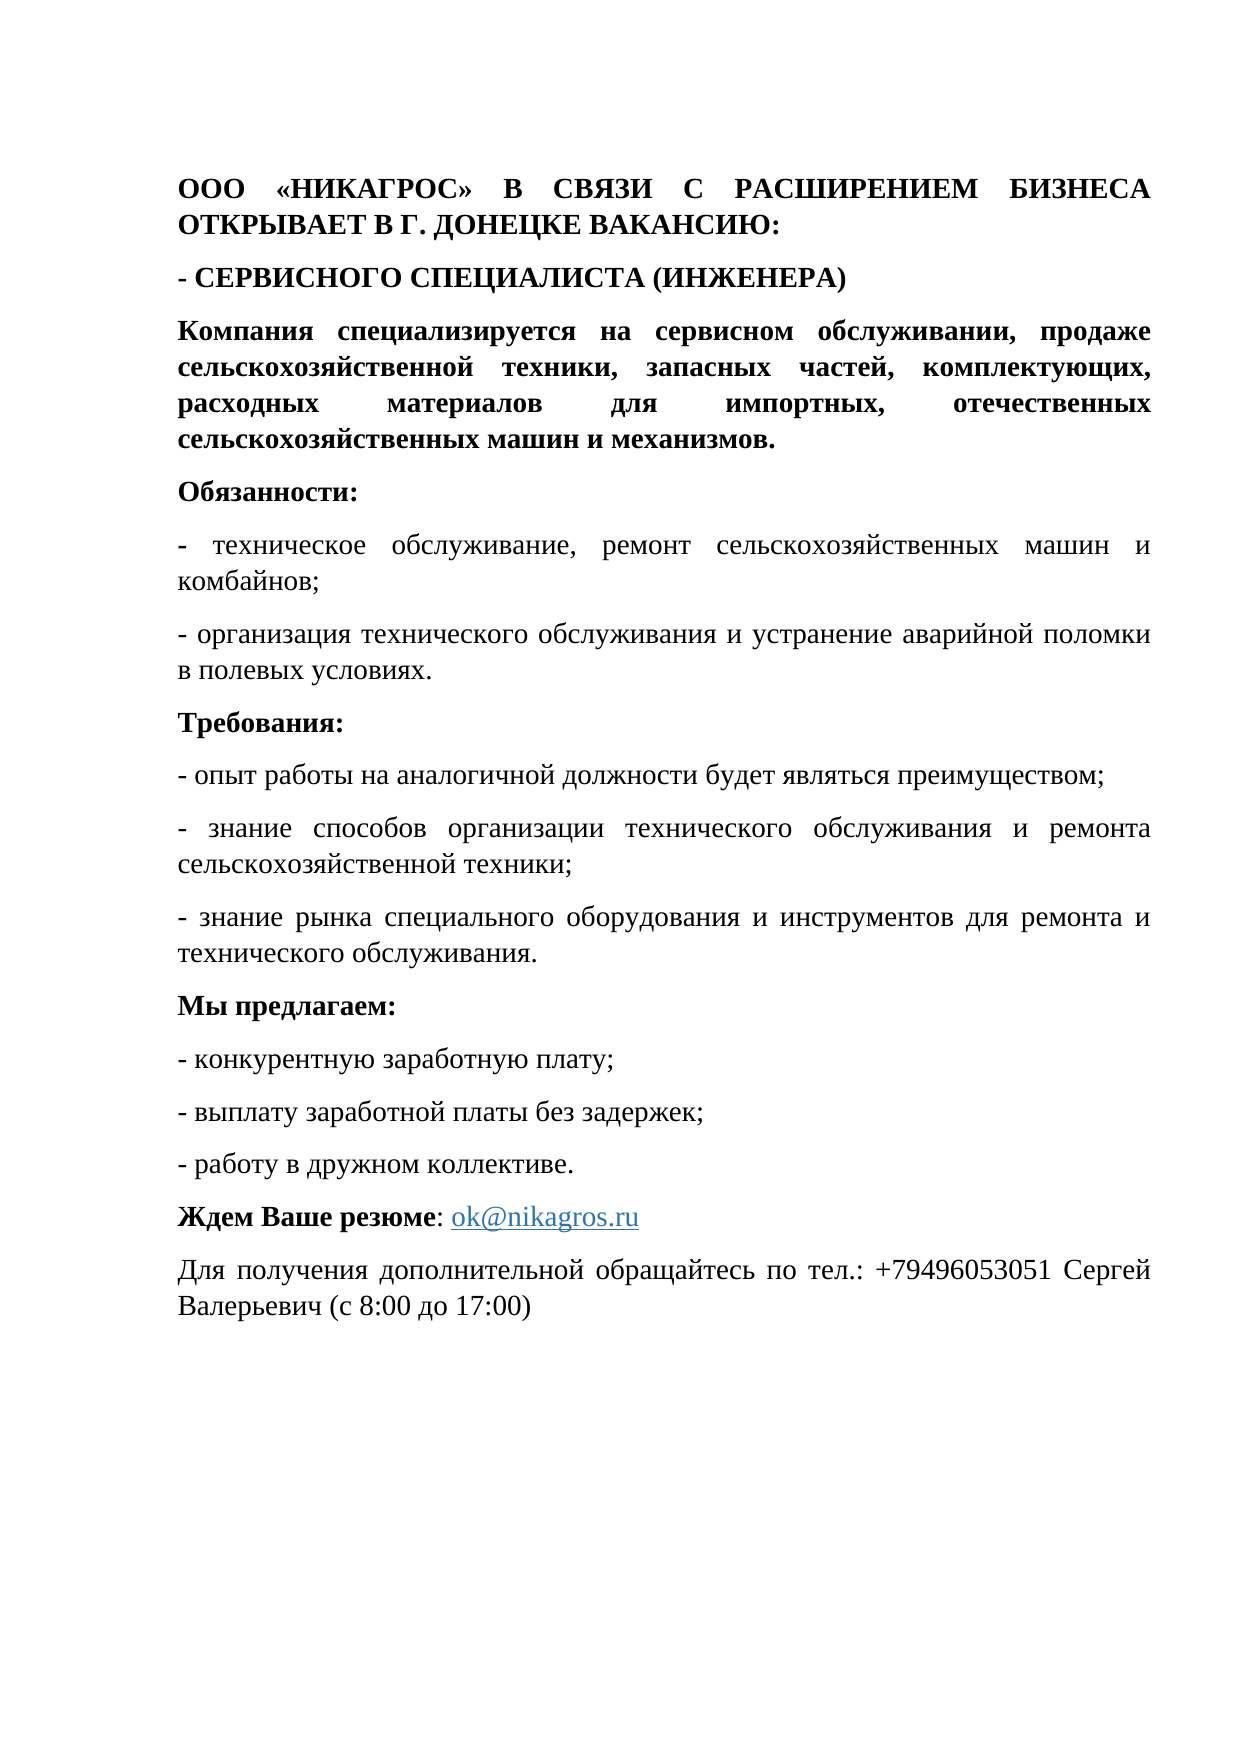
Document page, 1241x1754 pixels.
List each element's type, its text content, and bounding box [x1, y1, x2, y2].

text - знание рынка специального оборудования и инструментов для ремонта и технического обслуживания. [177, 899, 1152, 969]
text Компания специализируется на сервисном обслуживании, продаже сельскохозяйственной техники, запасных частей, комплектующих, расходных материалов для импортных, отечественных сельскохозяйственных машин и механизмов. [177, 313, 1152, 455]
text - техническое обслуживание, ремонт сельскохозяйственных машин и комбайнов; [177, 527, 1152, 596]
text - опыт работы на аналогичной должности будет являться преимуществом; [177, 757, 1152, 791]
text - организация технического обслуживания и устранение аварийной поломки в полевых условиях. [177, 616, 1152, 685]
text Для получения дополнительной обращайтесь по тел.: +79496053051 Сергей Валерьевич (с 8:00 до 17:00) [177, 1252, 1152, 1322]
text - конкурентную заработную плату; [177, 1041, 1152, 1074]
text - СЕРВИСНОГО СПЕЦИАЛИСТА (ИНЖЕНЕРА) [177, 260, 1152, 293]
text - работу в дружном коллективе. [177, 1147, 1152, 1180]
text Обязанности: [177, 474, 1152, 507]
text Мы предлагаем: [177, 988, 1152, 1022]
text Требования: [177, 705, 1152, 738]
text - знание способов организации технического обслуживания и ремонта сельскохозяйственной техники; [177, 810, 1152, 880]
text ООО «НИКАГРОС» В СВЯЗИ С РАСШИРЕНИЕМ БИЗНЕСА ОТКРЫВАЕТ В Г. ДОНЕЦКЕ ВАКАНСИЮ: [177, 171, 1152, 241]
text - выплату заработной платы без задержек; [177, 1094, 1152, 1127]
text Ждем Ваше резюме: ok@nikagros.ru [177, 1199, 1152, 1233]
